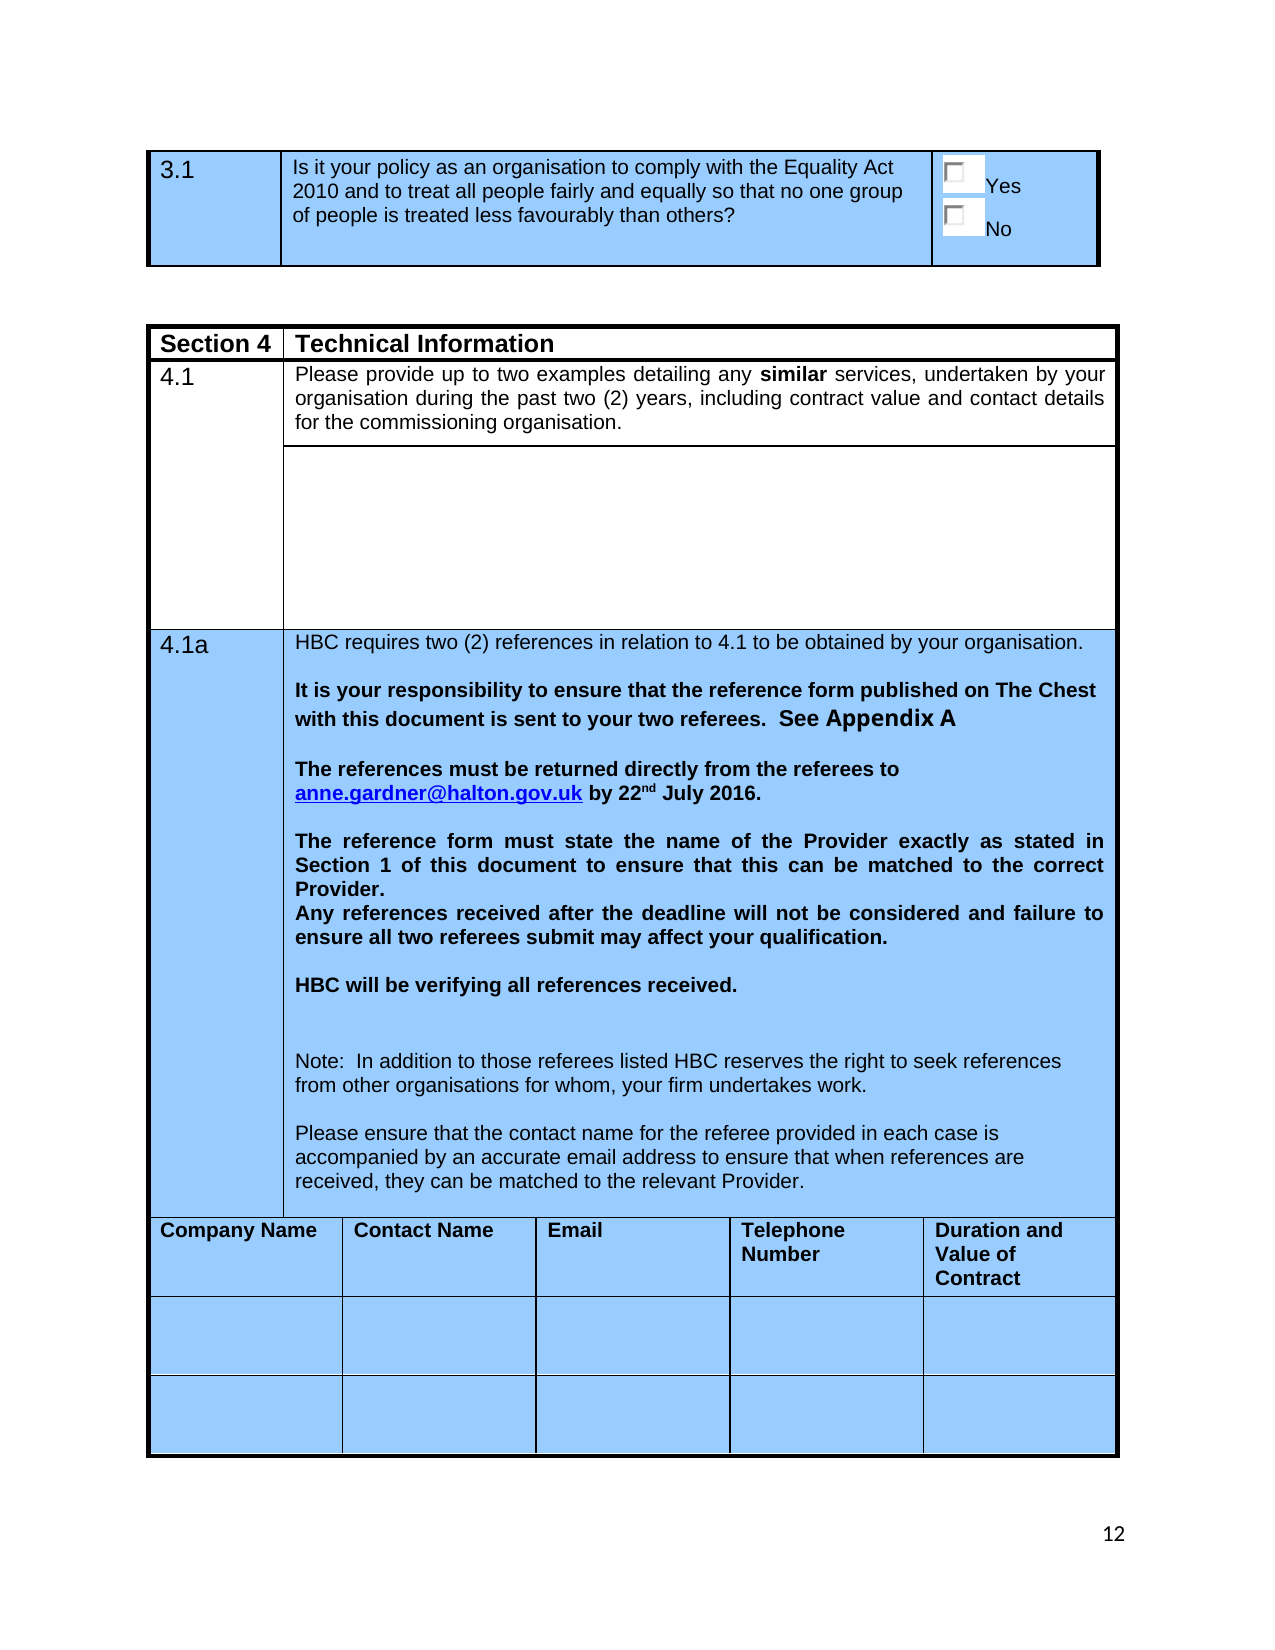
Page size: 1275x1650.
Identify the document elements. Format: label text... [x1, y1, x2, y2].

table_header Technical Information [284, 329, 1115, 357]
table_cell Is it your policy as an organisation to comply with the Equality Act 2010 and to treat all people fairly and equally so that no one group of people is treated less favourably than others? [282, 152, 931, 265]
table_cell 3.1 [151, 152, 280, 265]
table_cell Yes No [933, 152, 1096, 265]
table_cell 4.1a [151, 630, 283, 1217]
table_cell [151, 1376, 342, 1453]
table_cell [537, 1376, 729, 1453]
table_cell [343, 1297, 535, 1374]
table_cell Please provide up to two examples detailing any similar services, undertaken by your organisation during the past two (2) years, including contract value and contact details for the commissioning organisation. [284, 362, 1115, 445]
table_cell Duration and Value of Contract [924, 1218, 1115, 1296]
table_cell Contact Name [343, 1218, 535, 1296]
table_cell HBC requires two (2) references in relation to 4.1 to be obtained by your organisation. It is your responsibility to ensure that the reference form published on The Chest with this document is sent to your two referees. See Appendix A The references must be returned directly from the referees to anne.gardner@halton.gov.uk by 22nd July 2016. The reference form must state the name of the Provider exactly as stated in Section 1 of this document to ensure that this can be matched to the correct Provider. Any references received after the deadline will not be considered and failure to ensure all two referees submit may affect your qualification. HBC will be verifying all references received. Note: In addition to those referees listed HBC reserves the right to seek references from other organisations for whom, your firm undertakes work. Please ensure that the contact name for the referee provided in each case is accompanied by an accurate email address to ensure that when references are received, they can be matched to the relevant Provider. [284, 630, 1115, 1217]
table_header Section 4 [151, 329, 283, 357]
table_cell [924, 1376, 1115, 1453]
table_cell [151, 1297, 342, 1374]
table_cell [924, 1297, 1115, 1374]
table_cell Telephone Number [731, 1218, 923, 1296]
table_cell Email [537, 1218, 729, 1296]
table_cell Company Name [151, 1218, 342, 1296]
table_cell [343, 1376, 535, 1453]
table_cell [731, 1297, 923, 1374]
table_cell [537, 1297, 729, 1374]
table_cell 4.1 [151, 362, 283, 629]
table_cell [284, 447, 1115, 629]
table_cell [731, 1376, 923, 1453]
